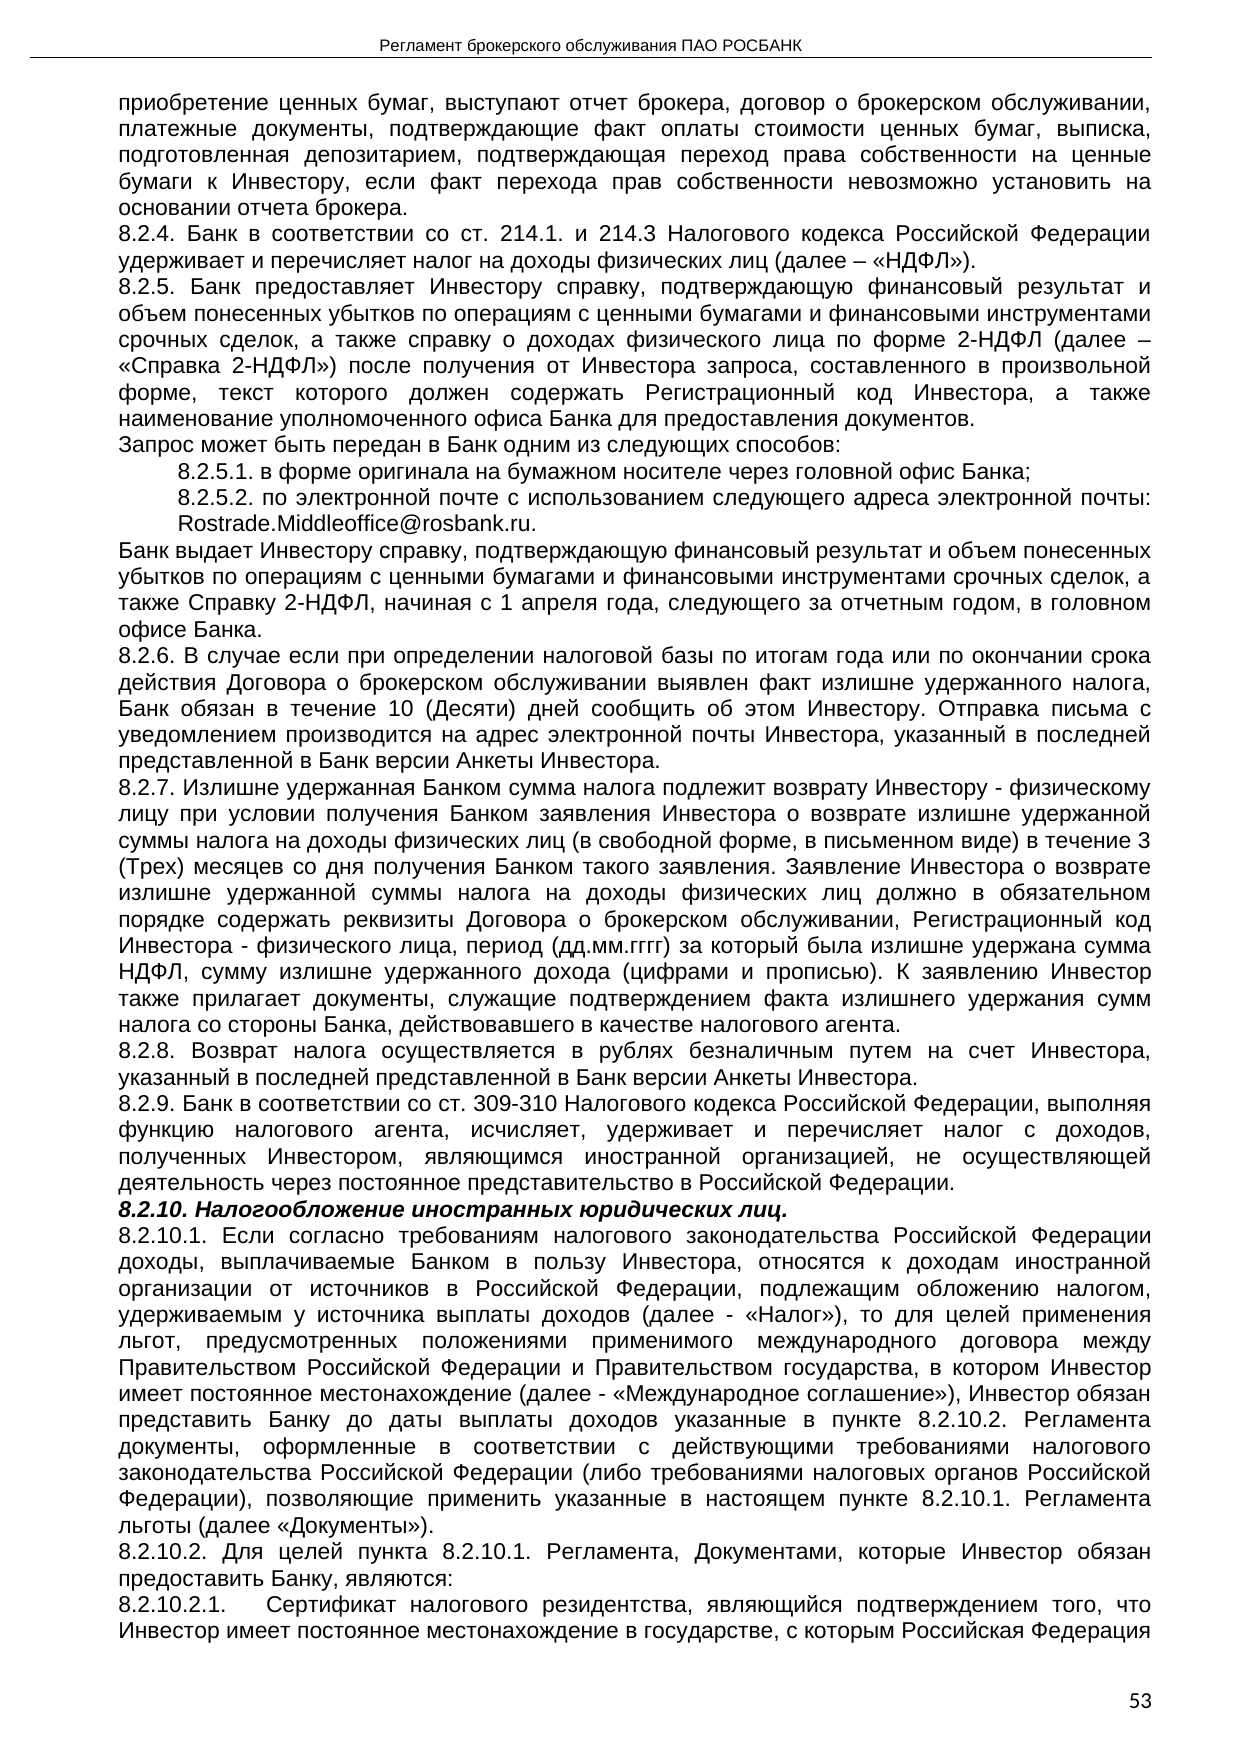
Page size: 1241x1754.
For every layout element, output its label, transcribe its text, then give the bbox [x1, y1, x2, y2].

table_cell 8.2.4. Банк в соответствии со ст. 214.1. и 214.3 Налогового кодекса Российской Федерации удерживает и перечисляет налог на доходы физических лиц (далее – «НДФЛ»). [107, 220, 1163, 273]
table_cell 8.2.5.2. по электронной почте с использованием следующего адреса электронной почты: Rostrade.Middleoffice@rosbank.ru. [107, 484, 1163, 537]
table_cell 8.2.7. Излишне удержанная Банком сумма налога подлежит возврату Инвестору - физическому лицу при условии получения Банком заявления Инвестора о возврате излишне удержанной суммы налога на доходы физических лиц (в свободной форме, в письменном виде) в течение 3 (Трех) месяцев со дня получения Банком такого заявления. Заявление Инвестора о возврате излишне удержанной суммы налога на доходы физических лиц должно в обязательном порядке содержать реквизиты Договора о брокерском обслуживании, Регистрационный код Инвестора - физического лица, период (дд.мм.гггг) за который была излишне удержана сумма НДФЛ, сумму излишне удержанного дохода (цифрами и прописью). К заявлению Инвестор также прилагает документы, служащие подтверждением факта излишнего удержания сумм налога со стороны Банка, действовавшего в качестве налогового агента. [107, 774, 1163, 1037]
table_cell 8.2.6. В случае если при определении налоговой базы по итогам года или по окончании срока действия Договора о брокерском обслуживании выявлен факт излишне удержанного налога, Банк обязан в течение 10 (Десяти) дней сообщить об этом Инвестору. Отправка письма с уведомлением производится на адрес электронной почты Инвестора, указанный в последней представленной в Банк версии Анкеты Инвестора. [107, 642, 1163, 774]
table_cell 8.2.5.1. в форме оригинала на бумажном носителе через головной офис Банка; [107, 458, 1163, 484]
table_cell Запрос может быть передан в Банк одним из следующих способов: [107, 431, 1163, 458]
table_cell 8.2.10.1. Если согласно требованиям налогового законодательства Российской Федерации доходы, выплачиваемые Банком в пользу Инвестора, относятся к доходам иностранной организации от источников в Российской Федерации, подлежащим обложению налогом, удерживаемым у источника выплаты доходов (далее - «Налог»), то для целей применения льгот, предусмотренных положениями применимого международного договора между Правительством Российской Федерации и Правительством государства, в котором Инвестор имеет постоянное местонахождение (далее - «Международное соглашение»), Инвестор обязан представить Банку до даты выплаты доходов указанные в пункте 8.2.10.2. Регламента документы, оформленные в соответствии с действующими требованиями налогового законодательства Российской Федерации (либо требованиями налоговых органов Российской Федерации), позволяющие применить указанные в настоящем пункте 8.2.10.1. Регламента льготы (далее «Документы»). [107, 1222, 1163, 1538]
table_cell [107, 89, 1163, 220]
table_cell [107, 1591, 1163, 1643]
table_cell 8.2.10.2. Для целей пункта 8.2.10.1. Регламента, Документами, которые Инвестор обязан предоставить Банку, являются: [107, 1538, 1163, 1591]
table_cell 8.2.9. Банк в соответствии со ст. 309-310 Налогового кодекса Российской Федерации, выполняя функцию налогового агента, исчисляет, удерживает и перечисляет налог с доходов, полученных Инвестором, являющимся иностранной организацией, не осуществляющей деятельность через постоянное представительство в Российской Федерации. [107, 1090, 1163, 1196]
table_cell Банк выдает Инвестору справку, подтверждающую финансовый результат и объем понесенных убытков по операциям с ценными бумагами и финансовыми инструментами срочных сделок, а также Справку 2-НДФЛ, начиная с 1 апреля года, следующего за отчетным годом, в головном офисе Банка. [107, 537, 1163, 642]
table_cell 8.2.8. Возврат налога осуществляется в рублях безналичным путем на счет Инвестора, указанный в последней представленной в Банк версии Анкеты Инвестора. [107, 1038, 1163, 1090]
table_cell 8.2.5. Банк предоставляет Инвестору справку, подтверждающую финансовый результат и объем понесенных убытков по операциям с ценными бумагами и финансовыми инструментами срочных сделок, а также справку о доходах физического лица по форме 2-НДФЛ (далее – «Справка 2-НДФЛ») после получения от Инвестора запроса, составленного в произвольной форме, текст которого должен содержать Регистрационный код Инвестора, а также наименование уполномоченного офиса Банка для предоставления документов. [107, 273, 1163, 431]
table_cell 8.2.10. Налогообложение иностранных юридических лиц. [107, 1196, 1163, 1222]
